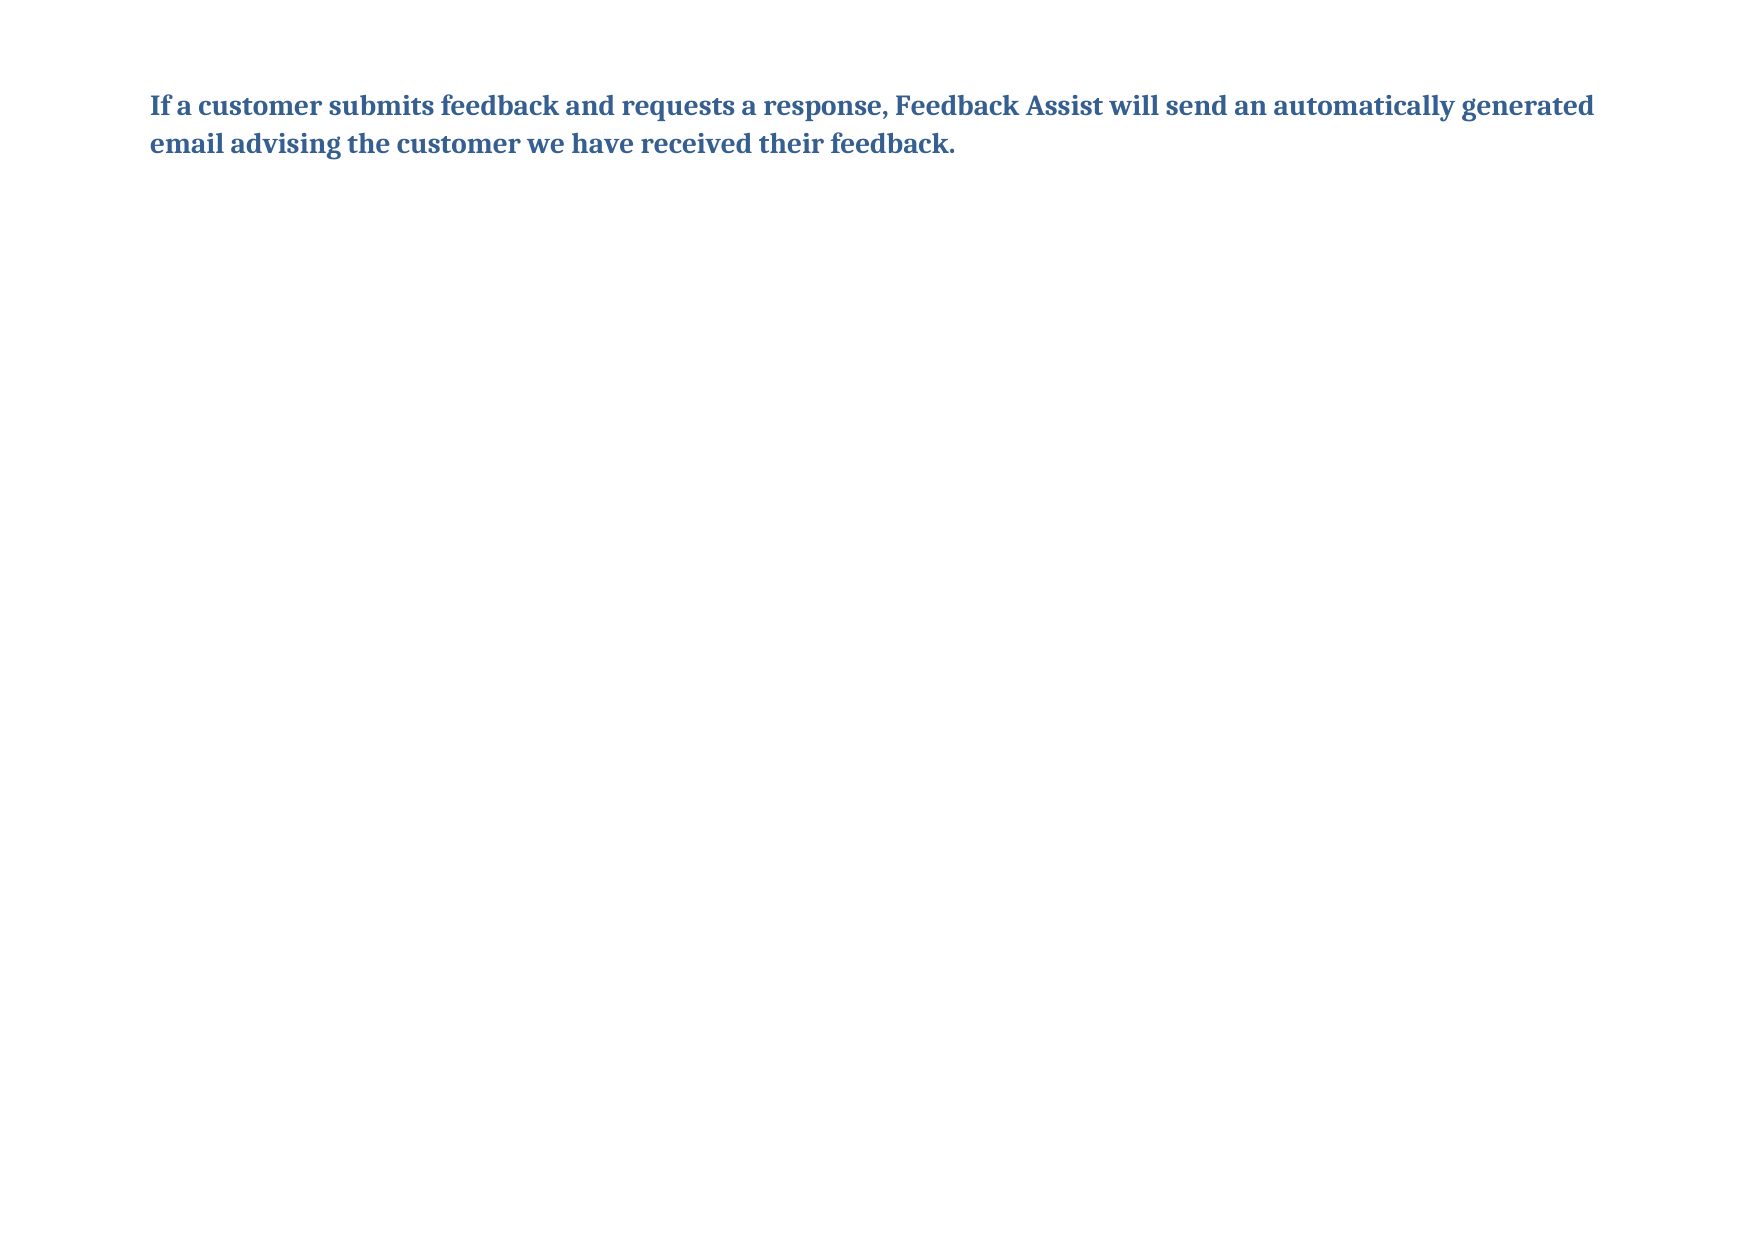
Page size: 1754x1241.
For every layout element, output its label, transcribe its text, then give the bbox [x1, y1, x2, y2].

text If a customer submits feedback and requests a response, Feedback Assist will send an automatically generated email advising the customer we have received their feedback. [150, 89, 1651, 161]
